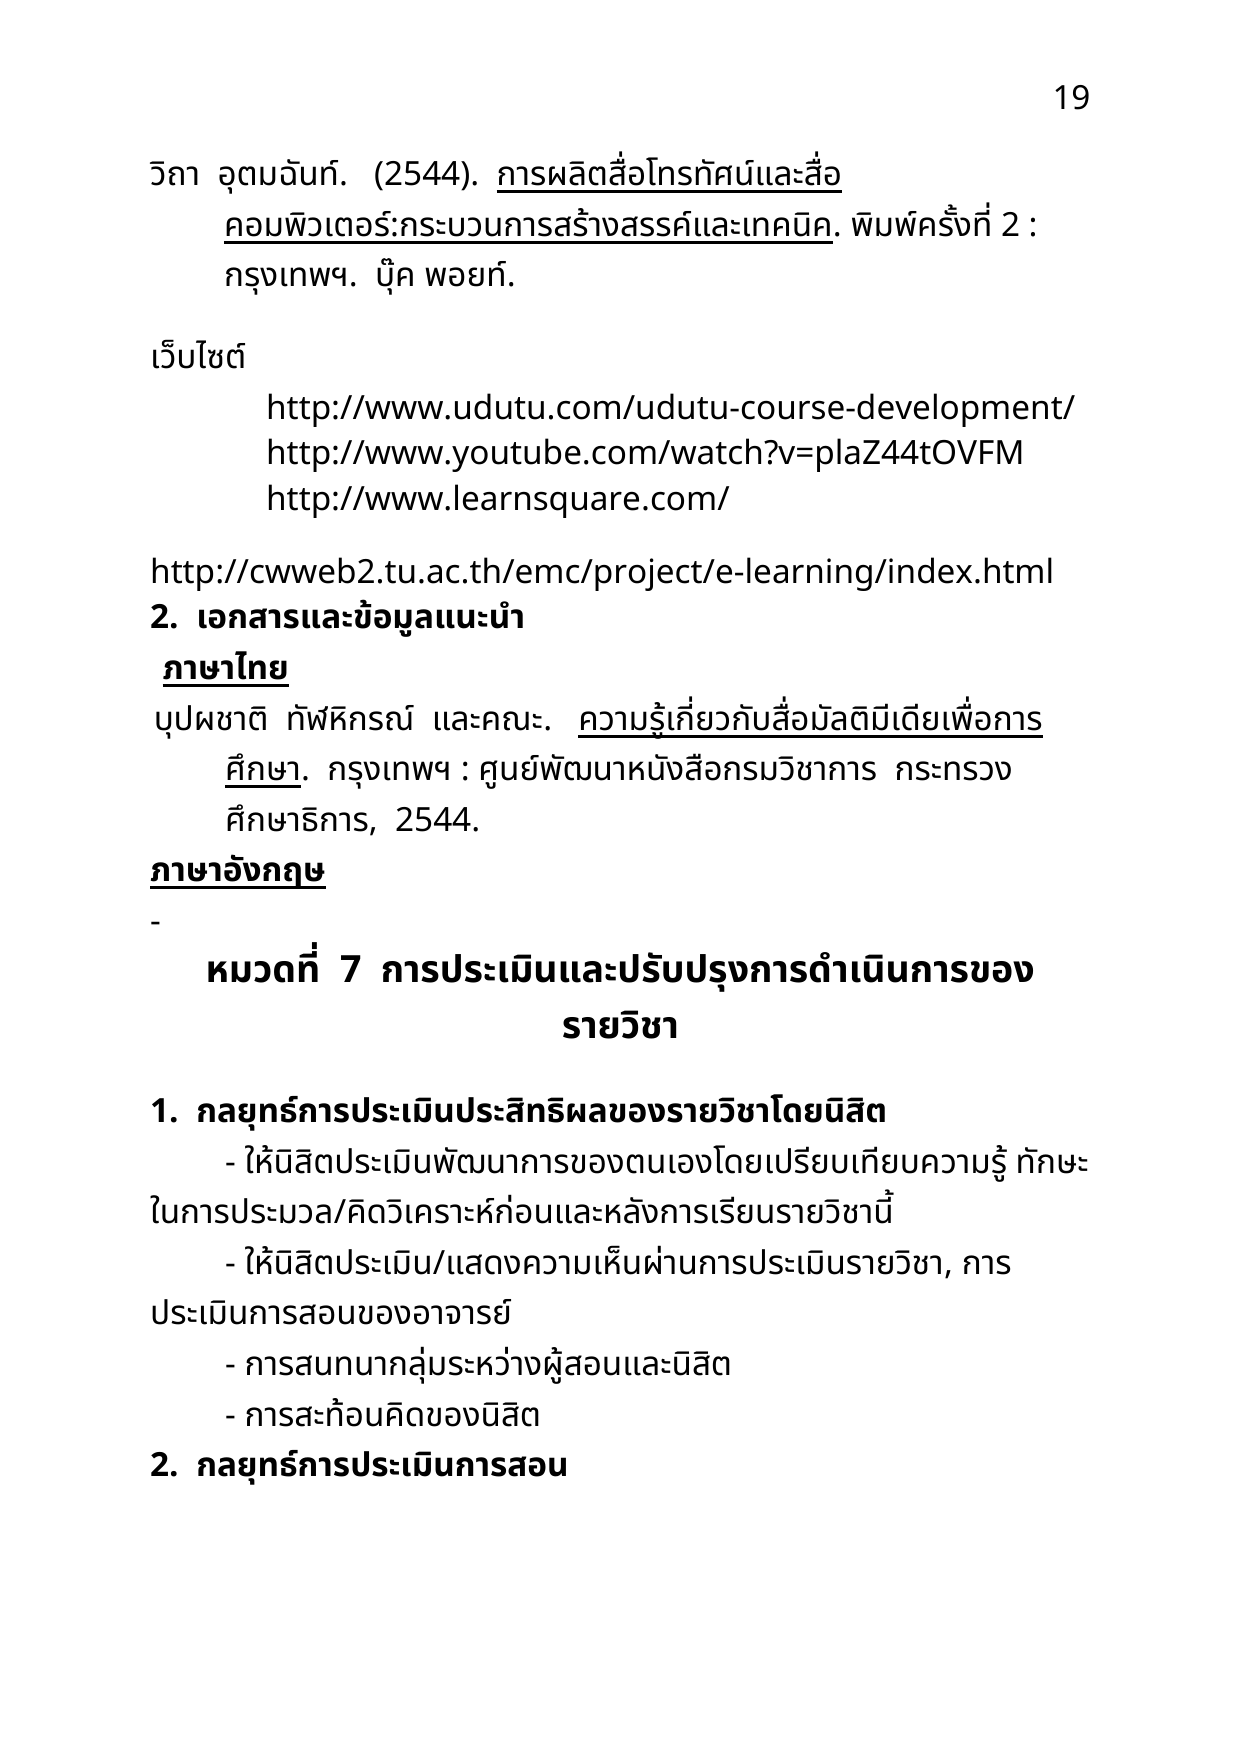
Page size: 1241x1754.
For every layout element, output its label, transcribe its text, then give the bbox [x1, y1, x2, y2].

text http://www.youtube.com/watch?v=plaZ44tOVFM [153, 429, 1090, 474]
text ภาษาไทย [153, 644, 1090, 694]
text ภาษาอังกฤษ [150, 846, 1090, 897]
text http://www.udutu.com/udutu-course-development/ [153, 383, 1090, 429]
text 1. กลยุทธ์การประเมินประสิทธิผลของรายวิชาโดยนิสิต [150, 1087, 1090, 1137]
text http://cwweb2.tu.ac.th/emc/project/e-learning/index.html [150, 520, 1090, 593]
text หมวดที่ 7 การประเมินและปรับปรุงการดำเนินการของรายวิชา [150, 942, 1090, 1056]
text เว็บไซต์ [150, 333, 1090, 383]
text - การสะท้อนคิดของนิสิต [150, 1390, 1090, 1441]
text วิถา อุตมฉันท์. (2544). การผลิตสื่อโทรทัศน์และสื่อคอมพิวเตอร์:กระบวนการสร้างสรรค์และเทคนิค. พิมพ์ครั้งที่ 2 : กรุงเทพฯ. บุ๊ค พอยท์. [150, 150, 1090, 302]
text 2. กลยุทธ์การประเมินการสอน [150, 1441, 1090, 1492]
text บุปผชาติ ทัฬหิกรณ์ และคณะ. ความรู้เกี่ยวกับสื่อมัลติมีเดียเพื่อการศึกษา. กรุงเทพฯ : ศูนย์พัฒนาหนังสือกรมวิชาการ กระทรวงศึกษาธิการ, 2544. [153, 694, 1090, 846]
text http://www.learnsquare.com/ [153, 474, 1090, 520]
text 2. เอกสารและข้อมูลแนะนำ [150, 593, 1090, 644]
text - การสนทนากลุ่มระหว่างผู้สอนและนิสิต [150, 1340, 1090, 1390]
text - ให้นิสิตประเมิน/แสดงความเห็นผ่านการประเมินรายวิชา, การประเมินการสอนของอาจารย์ [150, 1239, 1090, 1340]
text - [150, 897, 1090, 942]
text - ให้นิสิตประเมินพัฒนาการของตนเองโดยเปรียบเทียบความรู้ ทักษะ ในการประมวล/คิดวิเคราะห์ก่อนและหลังการเรียนรายวิชานี้ [150, 1137, 1090, 1239]
